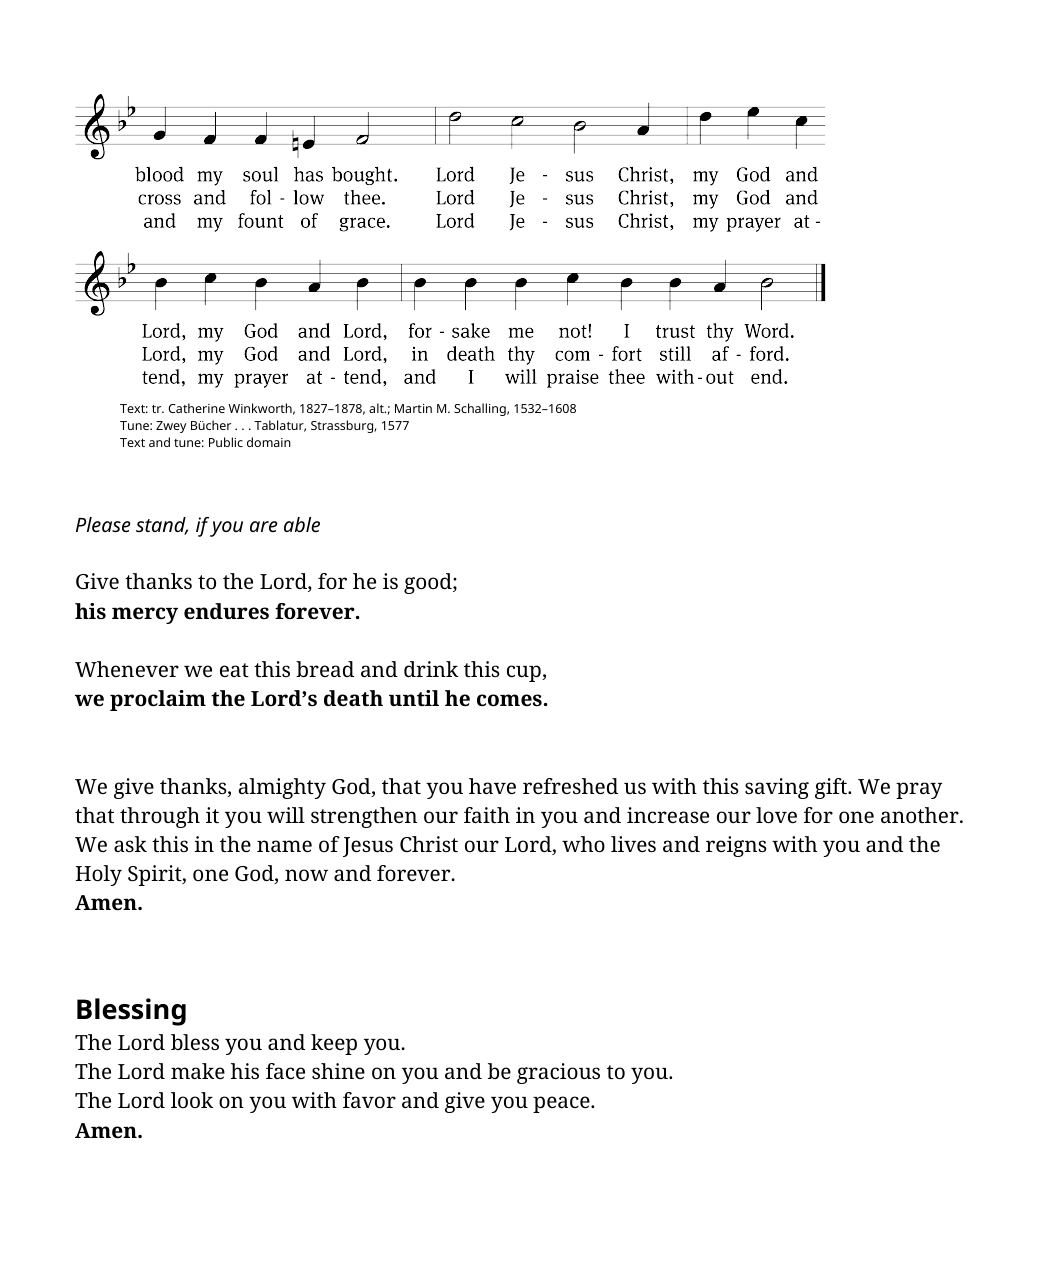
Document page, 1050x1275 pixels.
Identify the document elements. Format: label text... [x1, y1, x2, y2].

text We give thanks, almighty God, that you have refreshed us with this saving gift. We pray that through it you will strengthen our faith in you and increase our love for one another. We ask this in the name of Jesus Christ our Lord, who lives and reigns with you and the Holy Spirit, one God, now and forever. [75, 771, 975, 888]
picture [75, 75, 826, 388]
text Please stand, if you are able [75, 511, 975, 538]
text his mercy endures forever. [75, 596, 975, 625]
text we proclaim the Lord’s death until he comes. [75, 684, 975, 713]
text Amen. [75, 888, 975, 917]
text Give thanks to the Lord, for he is good; [75, 567, 975, 596]
text The Lord make his face shine on you and be gracious to you. [75, 1057, 975, 1086]
text The Lord bless you and keep you. [75, 1028, 975, 1057]
text The Lord look on you with favor and give you peace. [75, 1086, 975, 1115]
text Blessing [75, 991, 975, 1028]
text Text: tr. Catherine Winkworth, 1827–1878, alt.; Martin M. Schalling, 1532–1608 Tune: Zwey Bücher . . . Tablatur, Strassburg, 1577 Text and tune: Public domain [120, 400, 975, 451]
text Whenever we eat this bread and drink this cup, [75, 654, 975, 684]
text Amen. [75, 1115, 975, 1144]
